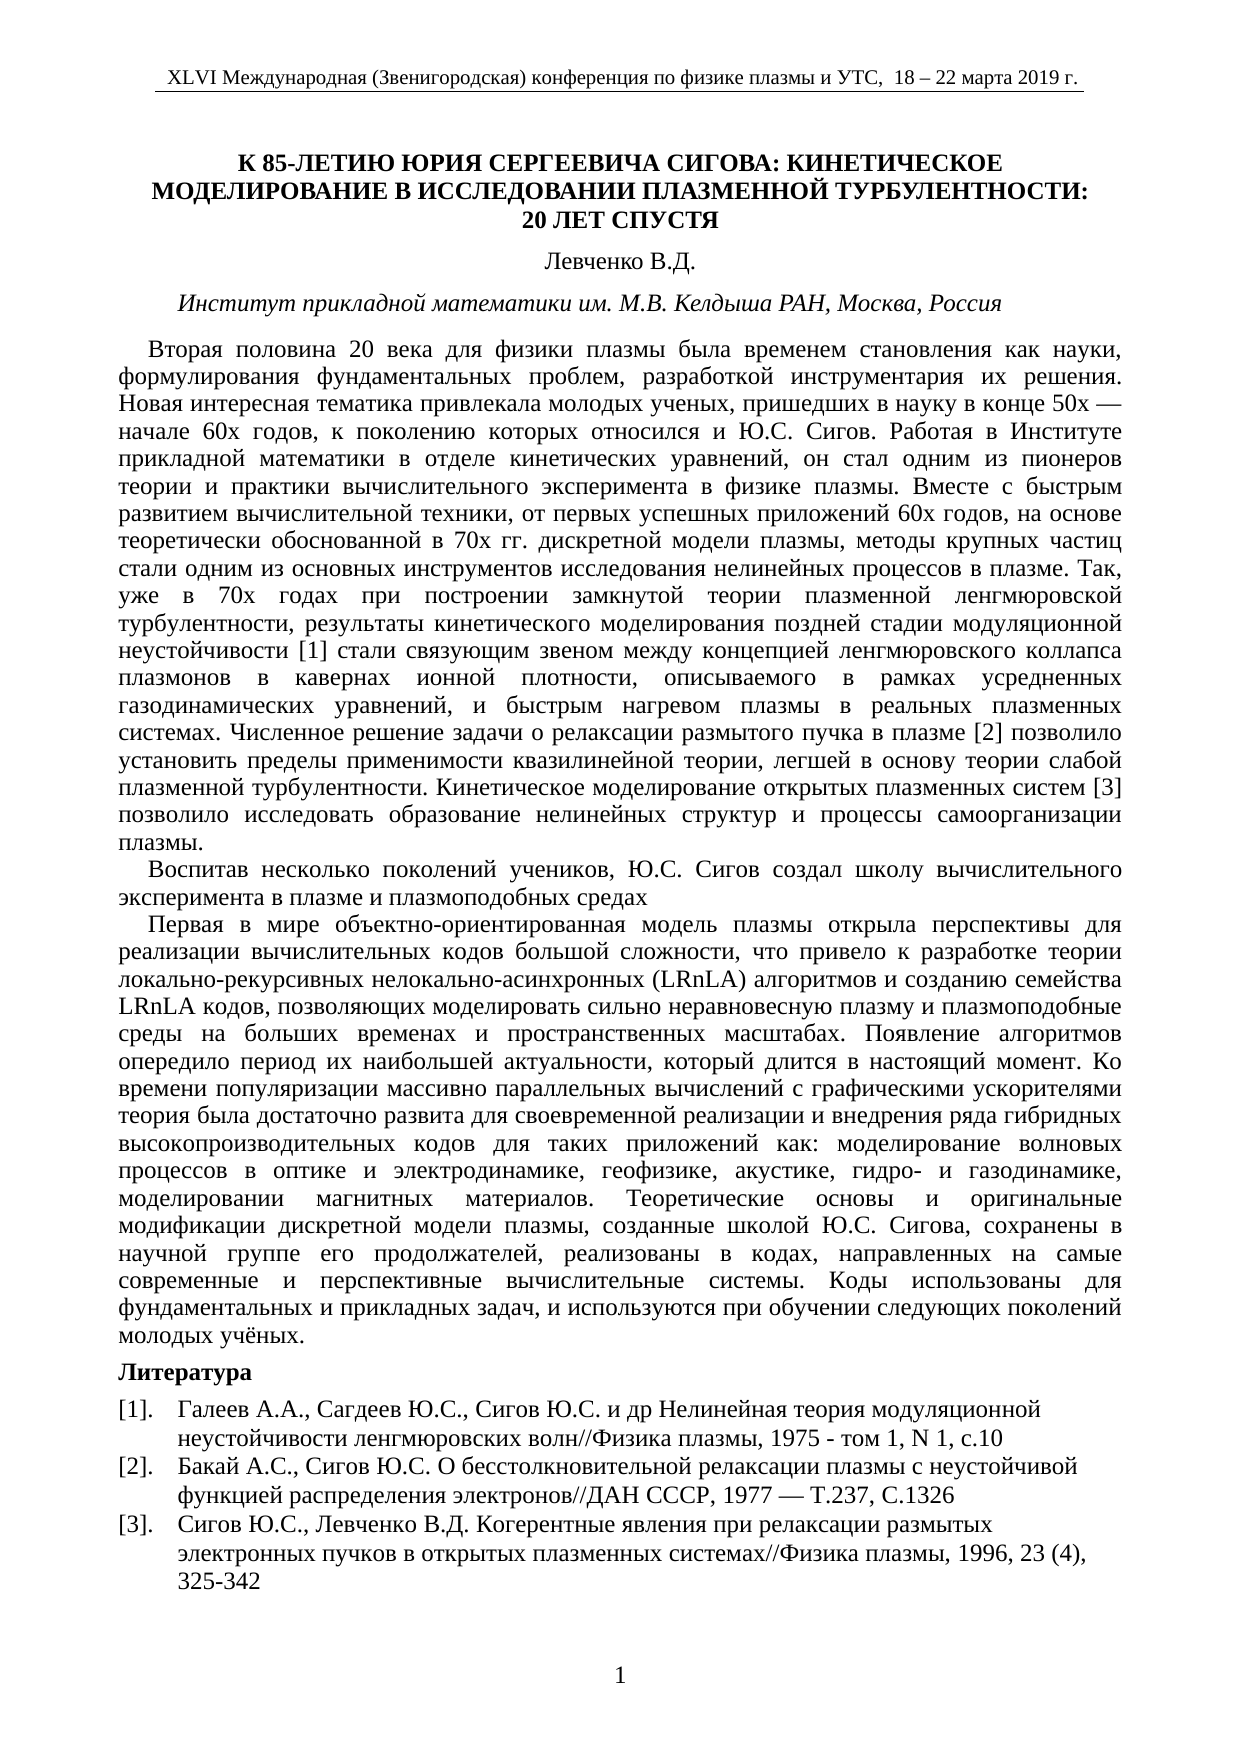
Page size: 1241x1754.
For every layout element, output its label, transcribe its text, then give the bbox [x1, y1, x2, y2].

text Вторая половина 20 века для физики плазмы была временем становления как науки, формулирования фундаментальных проблем, разработкой инструментария их решения. Новая интересная тематика привлекала молодых ученых, пришедших в науку в конце 50х — начале 60х годов, к поколению которых относился и Ю.С. Сигов. Работая в Институте прикладной математики в отделе кинетических уравнений, он стал одним из пионеров теории и практики вычислительного эксперимента в физике плазмы. Вместе с быстрым развитием вычислительной техники, от первых успешных приложений 60х годов, на основе теоретически обоснованной в 70х гг. дискретной модели плазмы, методы крупных частиц стали одним из основных инструментов исследования нелинейных процессов в плазме. Так, уже в 70х годах при построении замкнутой теории плазменной ленгмюровской турбулентности, результаты кинетического моделирования поздней стадии модуляционной неустойчивости [1] стали связующим звеном между концепцией ленгмюровского коллапса плазмонов в кавернах ионной плотности, описываемого в рамках усредненных газодинамических уравнений, и быстрым нагревом плазмы в реальных плазменных системах. Численное решение задачи о релаксации размытого пучка в плазме [2] позволило установить пределы применимости квазилинейной теории, легшей в основу теории слабой плазменной турбулентности. Кинетическое моделирование открытых плазменных систем [3] позволило исследовать образование нелинейных структур и процессы самоорганизации плазмы. [118, 335, 1122, 856]
text Сигов Ю.С., Левченко В.Д. Когерентные явления при релаксации размытых электронных пучков в открытых плазменных системах//Физика плазмы, 1996, 23 (4), 325-342 [118, 1509, 1122, 1595]
text Бакай А.С., Сигов Ю.С. О бесстолкновительной релаксации плазмы с неустойчивой функцией распределения электронов//ДАН СССР, 1977 — Т.237, С.1326 [118, 1451, 1122, 1509]
title К 85-летию Юрия Сергеевича Сигова: кинетическое моделирование в исследовании плазменной турбулентности: 20 лет спустя [148, 148, 1093, 234]
text Левченко В.Д. [159, 246, 1081, 275]
text Институт прикладной математики им. М.В. Келдыша РАН, Москва, Россия [177, 288, 1122, 316]
title Литература [118, 1357, 1122, 1386]
text Первая в мире объектно-ориентированная модель плазмы открыла перспективы для реализации вычислительных кодов большой сложности, что привело к разработке теории локально-рекурсивных нелокально-асинхронных (LRnLA) алгоритмов и созданию семейства LRnLA кодов, позволяющих моделировать сильно неравновесную плазму и плазмоподобные среды на больших временах и пространственных масштабах. Появление алгоритмов опередило период их наибольшей актуальности, который длится в настоящий момент. Ко времени популяризации массивно параллельных вычислений c графическими ускорителями теория была достаточно развита для своевременной реализации и внедрения ряда гибридных высокопроизводительных кодов для таких приложений как: моделирование волновых процессов в оптике и электродинамике, геофизике, акустике, гидро- и газодинамике, моделировании магнитных материалов. Теоретические основы и оригинальные модификации дискретной модели плазмы, созданные школой Ю.С. Сигова, сохранены в научной группе его продолжателей, реализованы в кодах, направленных на самые современные и перспективные вычислительные системы. Коды использованы для фундаментальных и прикладных задач, и используются при обучении следующих поколений молодых учёных. [118, 910, 1122, 1348]
text Галеев А.А., Сагдеев Ю.С., Сигов Ю.С. и др Нелинейная теория модуляционной неустойчивости ленгмюровских волн//Физика плазмы, 1975 - том 1, N 1, с.10 [118, 1394, 1122, 1451]
text Воспитав несколько поколений учеников, Ю.С. Сигов создал школу вычислительного эксперимента в плазме и плазмоподобных средах [118, 856, 1122, 910]
